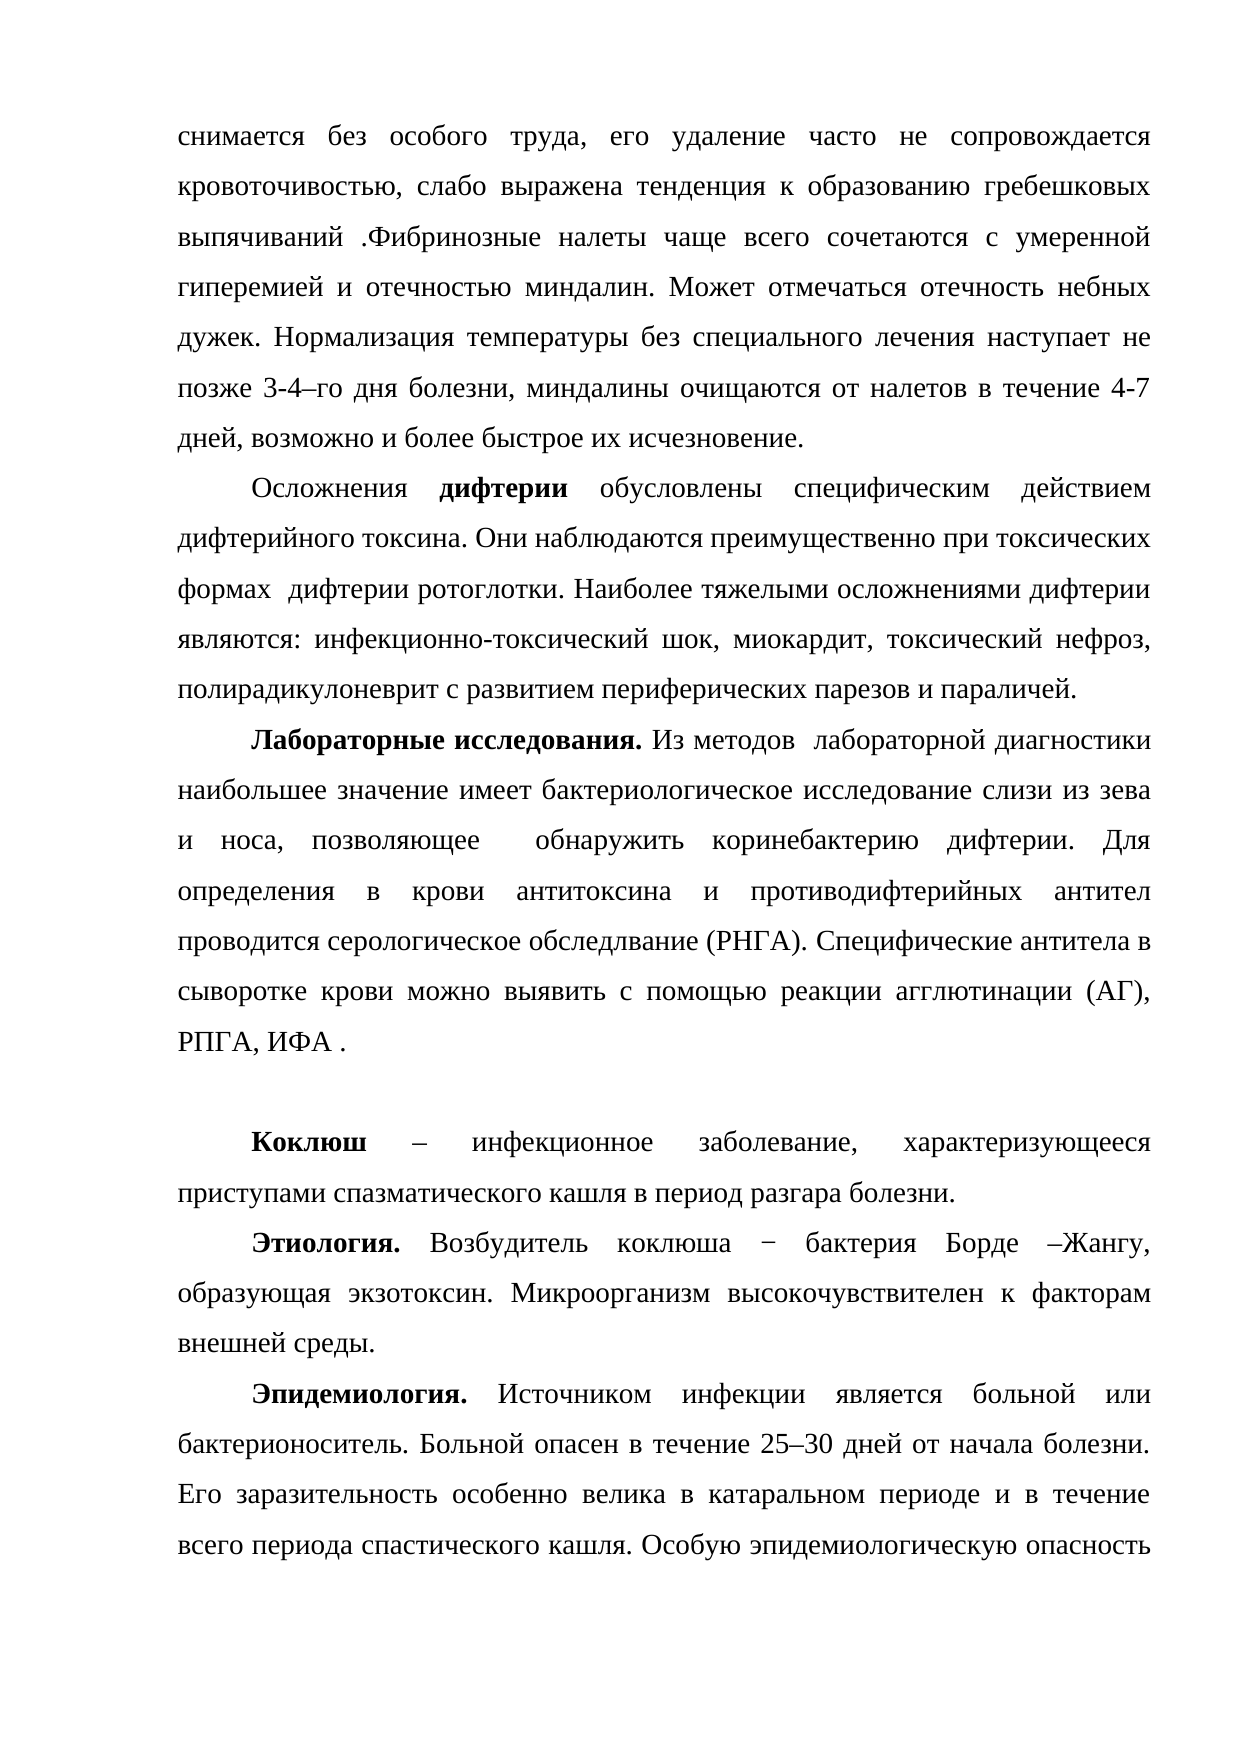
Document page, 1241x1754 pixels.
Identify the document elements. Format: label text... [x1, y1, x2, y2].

text Этиология. Возбудитель коклюша − бактерия Борде –Жангу, образующая экзотоксин. Микроорганизм высокочувствителен к факторам внешней среды. [177, 1225, 1152, 1359]
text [177, 118, 1152, 453]
text Лабораторные исследования. Из методов лабораторной диагностики наибольшее значение имеет бактериологическое исследование слизи из зева и носа, позволяющее обнаружить коринебактерию дифтерии. Для определения в крови антитоксина и противодифтерийных антител проводится серологическое обследлвание (РНГА). Специфические антитела в сыворотке крови можно выявить с помощью реакции агглютинации (АГ), РПГА, ИФА . [177, 722, 1152, 1057]
text Коклюш – инфекционное заболевание, характеризующееся приступами спазматического кашля в период разгара болезни. [177, 1124, 1152, 1208]
text Осложнения дифтерии обусловлены специфическим действием дифтерийного токсина. Они наблюдаются преимущественно при токсических формах дифтерии ротоглотки. Наиболее тяжелыми осложнениями дифтерии являются: инфекционно-токсический шок, миокардит, токсический нефроз, полирадикулоневрит с развитием периферических парезов и параличей. [177, 470, 1152, 705]
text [177, 1376, 1152, 1560]
